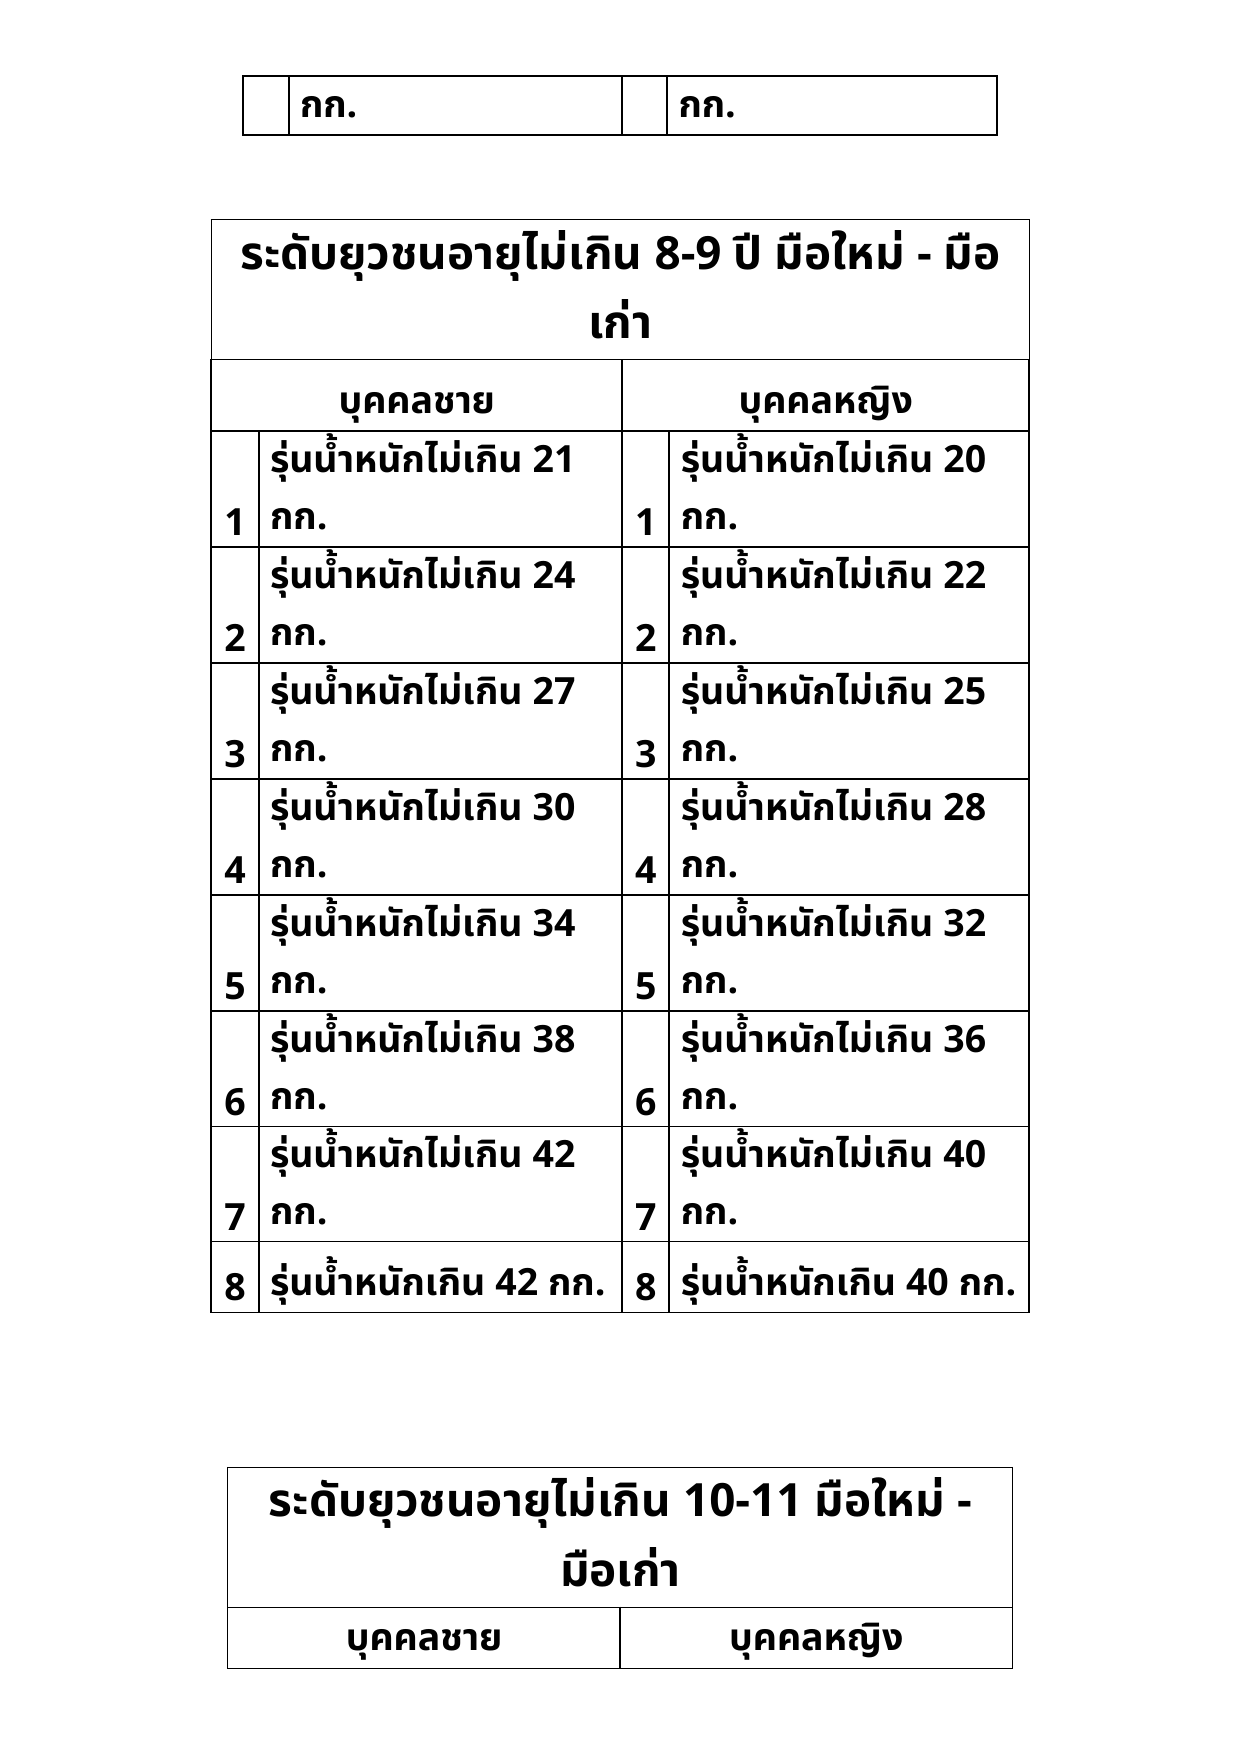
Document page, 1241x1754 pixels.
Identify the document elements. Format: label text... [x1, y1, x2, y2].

table_header ระดับยุวชนอายุไม่เกิน 10-11 มือใหม่ - มือเก่า [228, 1468, 1012, 1607]
table_cell บุคคลชาย [228, 1608, 619, 1668]
table_cell บุคคลหญิง [621, 1608, 1012, 1668]
table_cell 1 [623, 432, 668, 546]
table_cell รุ่นน้ำหนักไม่เกิน 20 กก. [670, 432, 1028, 546]
table_cell รุ่นน้ำหนักไม่เกิน 24 กก. [260, 548, 621, 662]
table_cell 8 [212, 1242, 258, 1312]
table_cell 7 [212, 1127, 258, 1241]
table_cell 5 [623, 896, 668, 1010]
table_cell รุ่นน้ำหนักไม่เกิน 30 กก. [260, 780, 621, 894]
table_cell 3 [212, 664, 258, 778]
table_cell รุ่นน้ำหนักไม่เกิน 42 กก. [260, 1127, 621, 1241]
table_cell รุ่นน้ำหนักไม่เกิน 34 กก. [260, 896, 621, 1010]
table_cell บุคคลหญิง [623, 360, 1028, 430]
table_cell 7 [623, 1127, 668, 1241]
table_cell รุ่นน้ำหนักเกิน 40 กก. [670, 1242, 1028, 1312]
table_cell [290, 77, 621, 134]
table_cell 4 [244, 77, 288, 134]
table_cell รุ่นน้ำหนักไม่เกิน 27 กก. [260, 664, 621, 778]
table_cell 2 [212, 548, 258, 662]
table_cell 4 [623, 780, 668, 894]
table_cell 3 [623, 664, 668, 778]
table_cell 4 [212, 780, 258, 894]
table_cell 5 [212, 896, 258, 1010]
table_cell รุ่นน้ำหนักเกิน 42 กก. [260, 1242, 621, 1312]
table_cell รุ่นน้ำหนักไม่เกิน 40 กก. [670, 1127, 1028, 1241]
table_cell รุ่นน้ำหนักไม่เกิน 36 กก. [670, 1012, 1028, 1126]
table_cell 2 [623, 548, 668, 662]
table_header ระดับยุวชนอายุไม่เกิน 8-9 ปี มือใหม่ - มือเก่า [212, 220, 1029, 359]
table_cell 6 [212, 1012, 258, 1126]
table_cell บุคคลชาย [212, 360, 621, 430]
table_cell 6 [623, 1012, 668, 1126]
table_cell รุ่นน้ำหนักไม่เกิน 28 กก. [670, 780, 1028, 894]
table_cell 8 [623, 1242, 668, 1312]
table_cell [668, 77, 996, 134]
table_cell รุ่นน้ำหนักไม่เกิน 38 กก. [260, 1012, 621, 1126]
table_cell รุ่นน้ำหนักไม่เกิน 25 กก. [670, 664, 1028, 778]
table_cell รุ่นน้ำหนักไม่เกิน 32 กก. [670, 896, 1028, 1010]
table_cell 1 [212, 432, 258, 546]
table_cell รุ่นน้ำหนักไม่เกิน 21 กก. [260, 432, 621, 546]
table_cell รุ่นน้ำหนักไม่เกิน 22 กก. [670, 548, 1028, 662]
table_cell 4 [623, 77, 666, 134]
